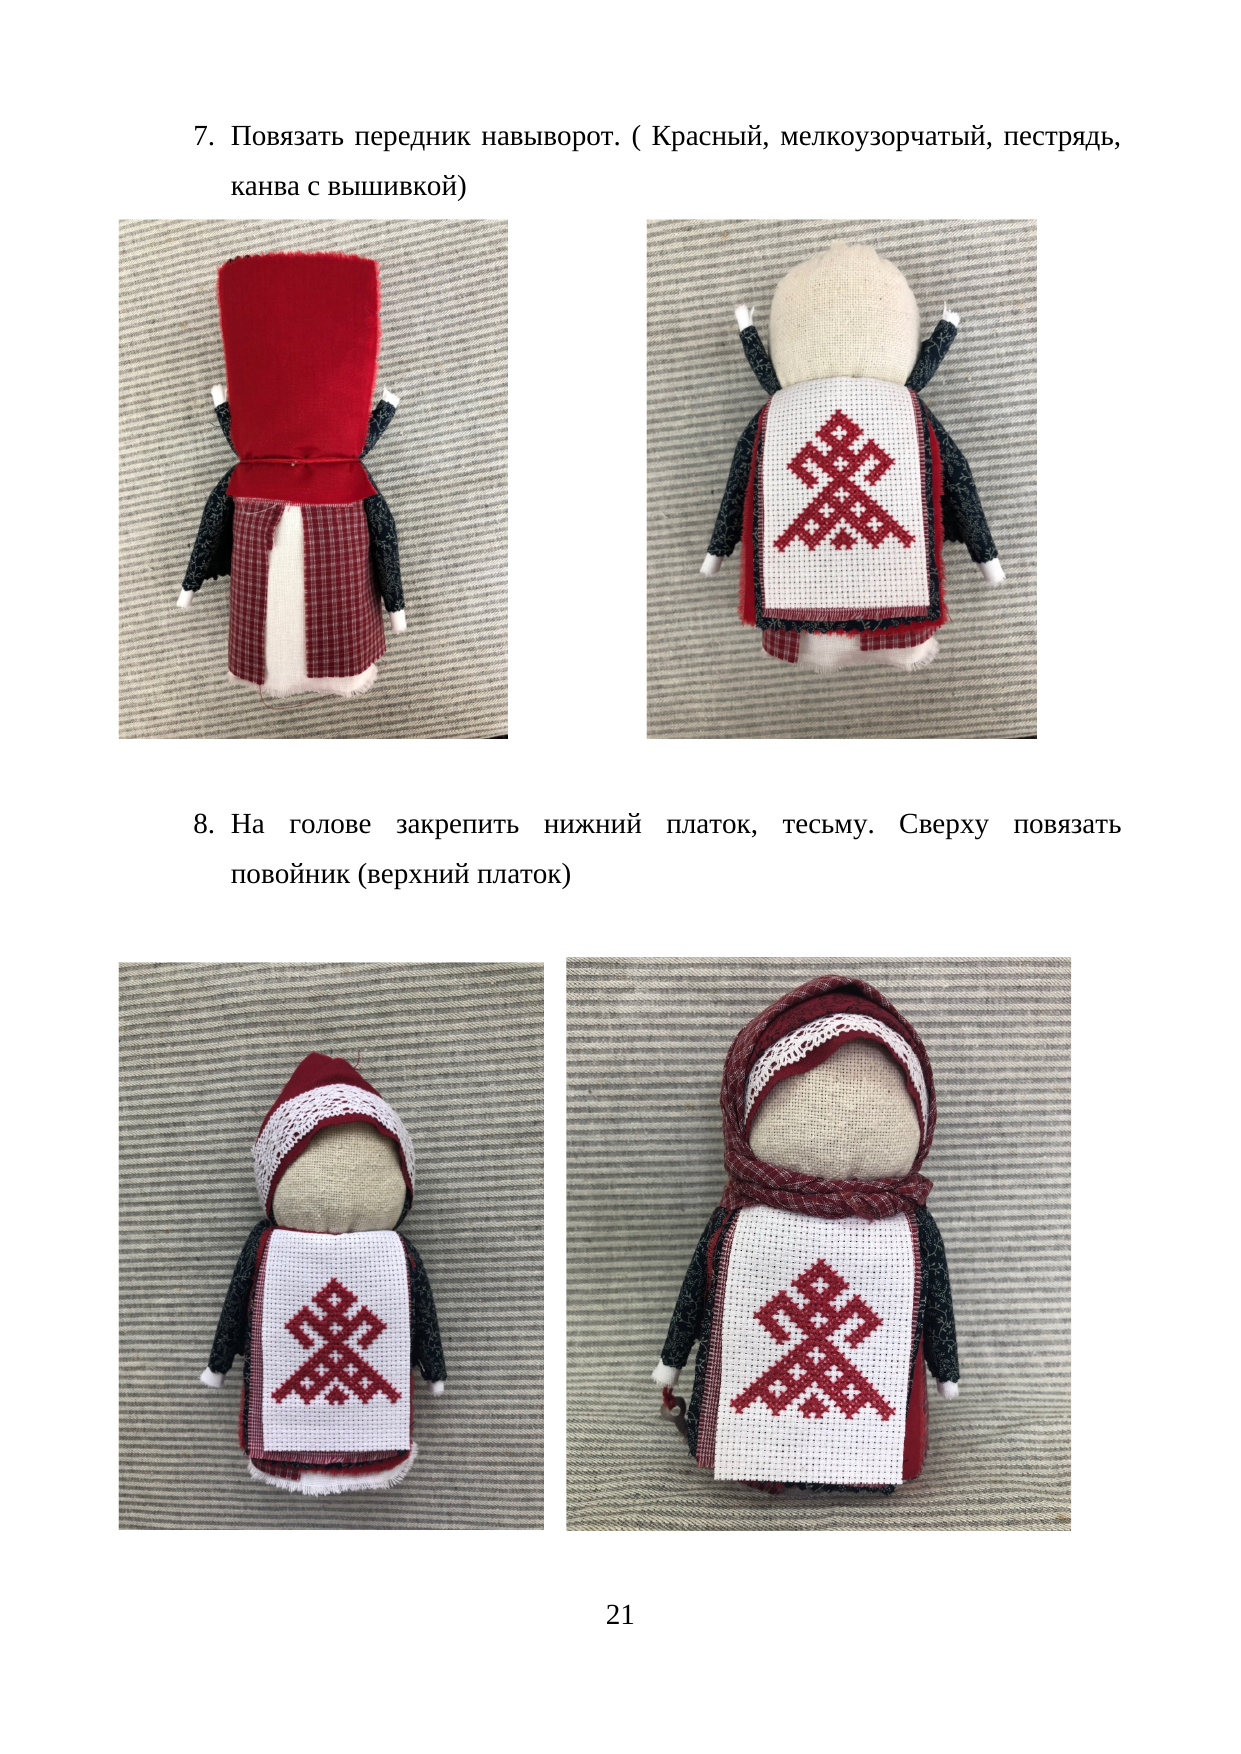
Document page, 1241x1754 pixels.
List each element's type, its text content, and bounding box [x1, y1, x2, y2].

picture [119, 963, 544, 1529]
list На голове закрепить нижний платок, тесьму. Сверху повязать повойник (верхний платок) [193, 806, 1122, 890]
picture [119, 220, 508, 738]
text 21 [118, 1597, 1122, 1631]
picture [647, 220, 1037, 738]
list Повязать передник навыворот. ( Красный, мелкоузорчатый, пестрядь, канва с вышивкой) [193, 118, 1122, 202]
picture [566, 957, 1072, 1531]
